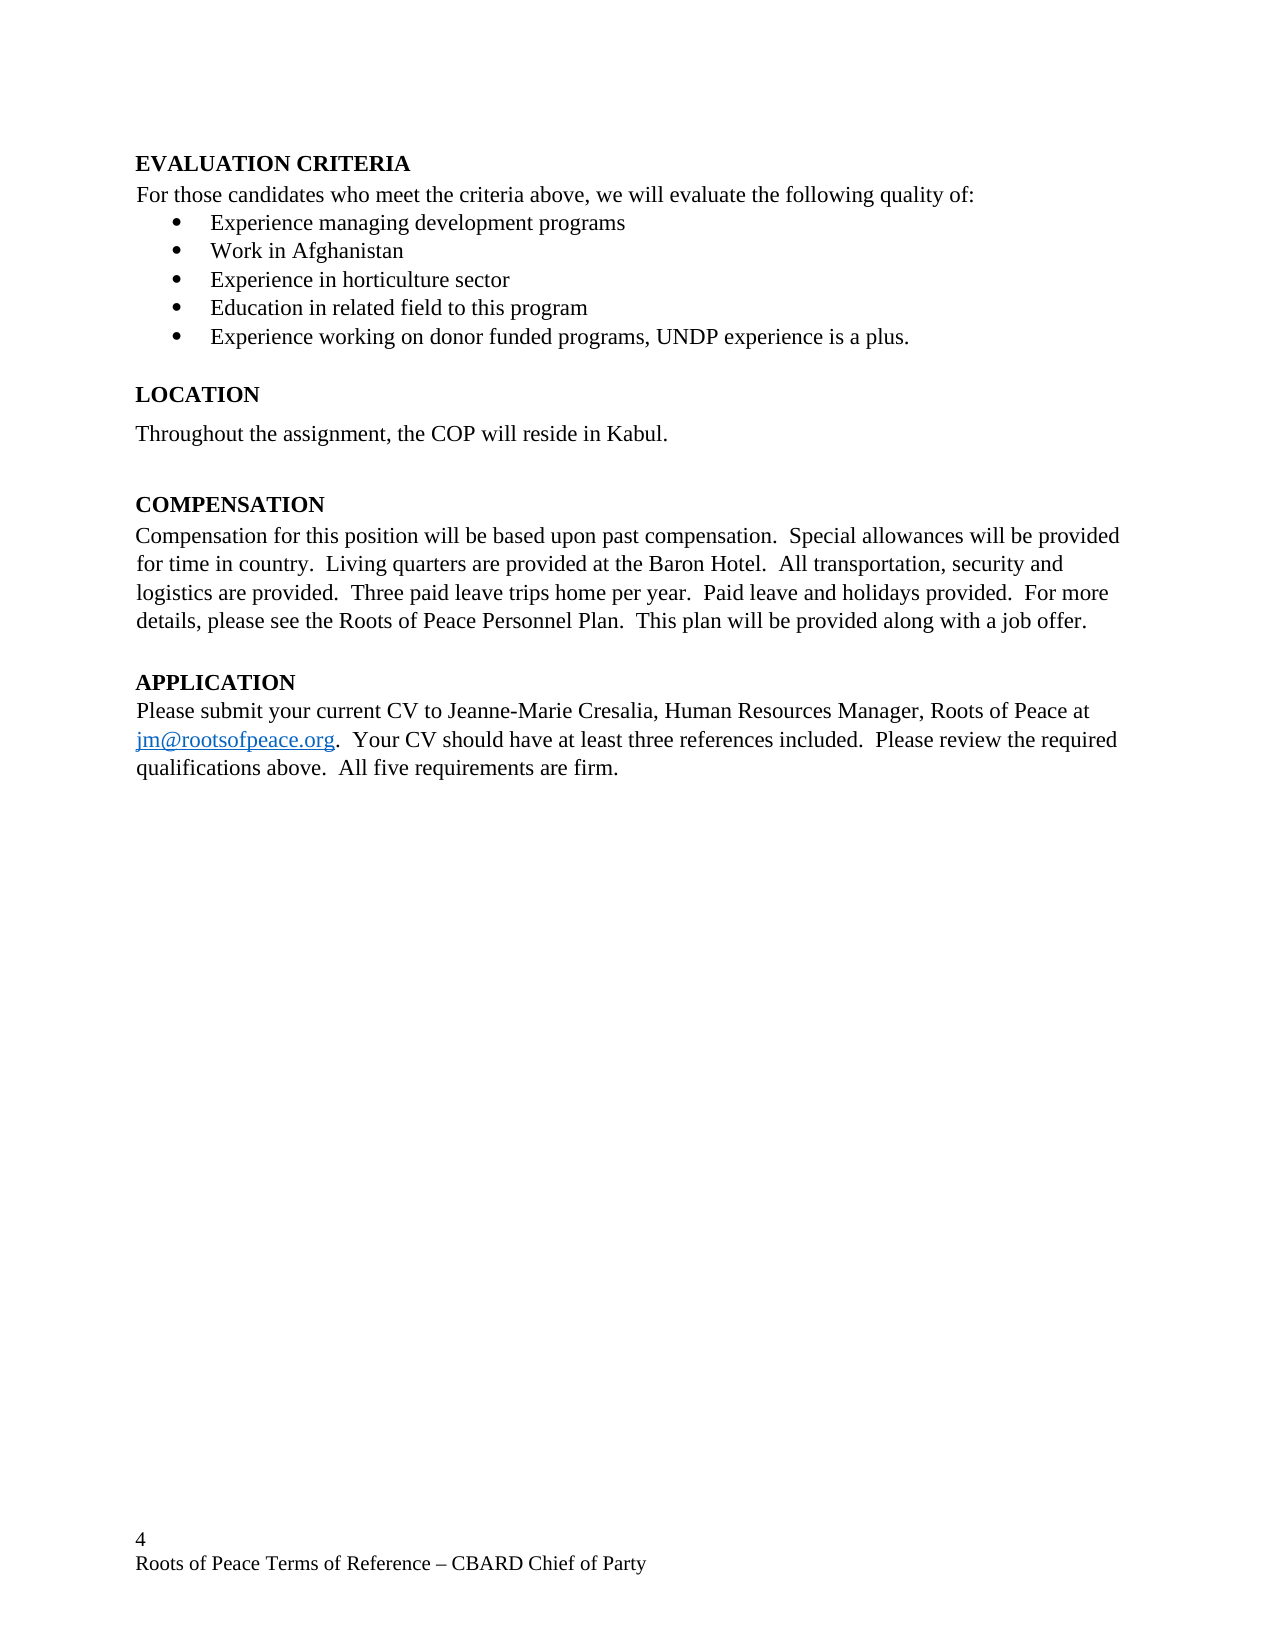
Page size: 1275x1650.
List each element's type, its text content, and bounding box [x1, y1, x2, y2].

list Work in Afghanistan [173, 237, 1140, 264]
list Education in related field to this program [173, 294, 1140, 321]
list Experience working on donor funded programs, UNDP experience is a plus. [173, 323, 1140, 349]
text COMPENSATION [135, 491, 1140, 518]
list Experience in horticulture sector [173, 266, 1140, 292]
list For those candidates who meet the criteria above, we will evaluate the following quality of: [136, 181, 1140, 207]
text EVALUATION CRITERIA [135, 150, 1140, 177]
text APPLICATION Please submit your current CV to Jeanne-Marie Cresalia, Human Resources Manager, Roots of Peace at jm@rootsofpeace.org. Your CV should have at least three references included. Please review the required qualifications above. All five requirements are firm. [135, 669, 1140, 781]
list Experience managing development programs [173, 209, 1140, 235]
text Compensation for this position will be based upon past compensation. Special allowances will be provided for time in country. Living quarters are provided at the Baron Hotel. All transportation, security and logistics are provided. Three paid leave trips home per year. Paid leave and holidays provided. For more details, please see the Roots of Peace Personnel Plan. This plan will be provided along with a job offer. [135, 522, 1140, 633]
text Throughout the assignment, the COP will reside in Kabul. [135, 420, 1140, 447]
text LOCATION [135, 381, 1140, 408]
